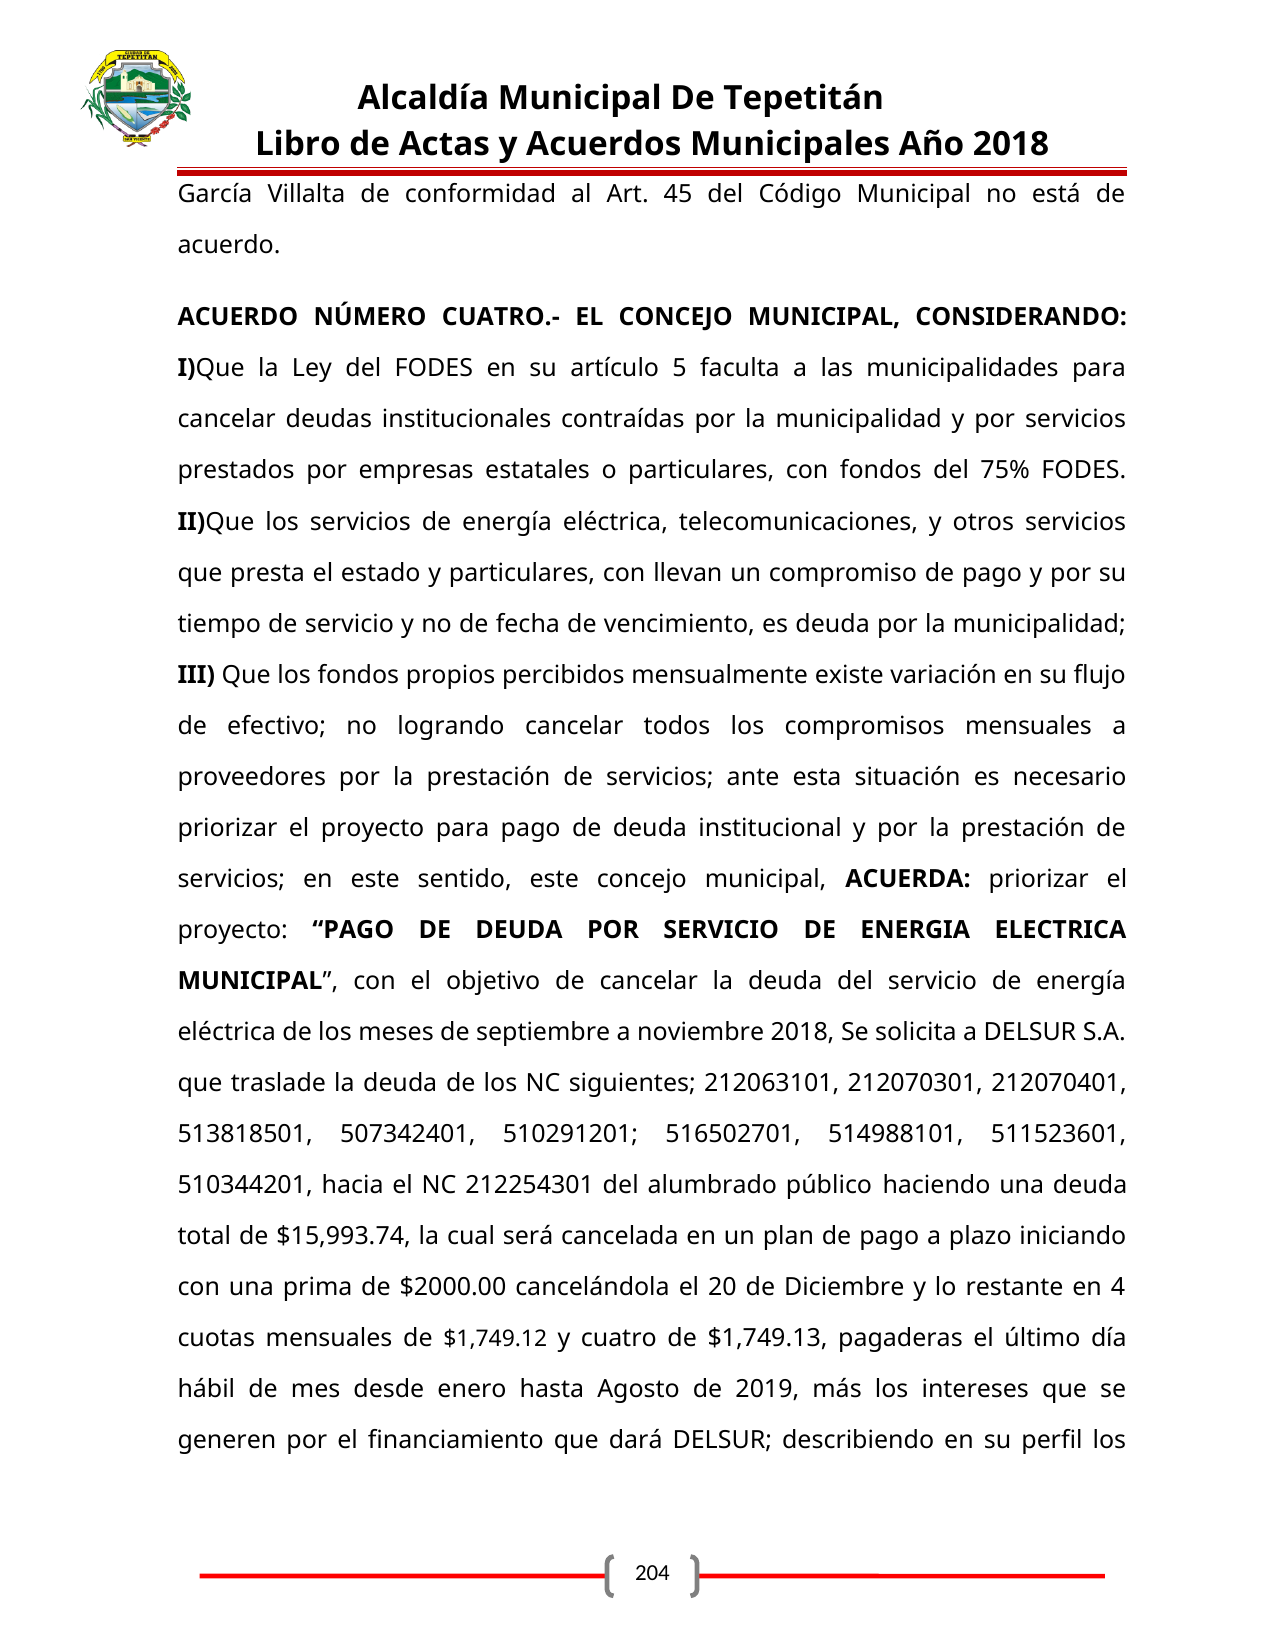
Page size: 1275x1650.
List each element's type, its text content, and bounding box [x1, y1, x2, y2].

picture [79, 50, 191, 147]
